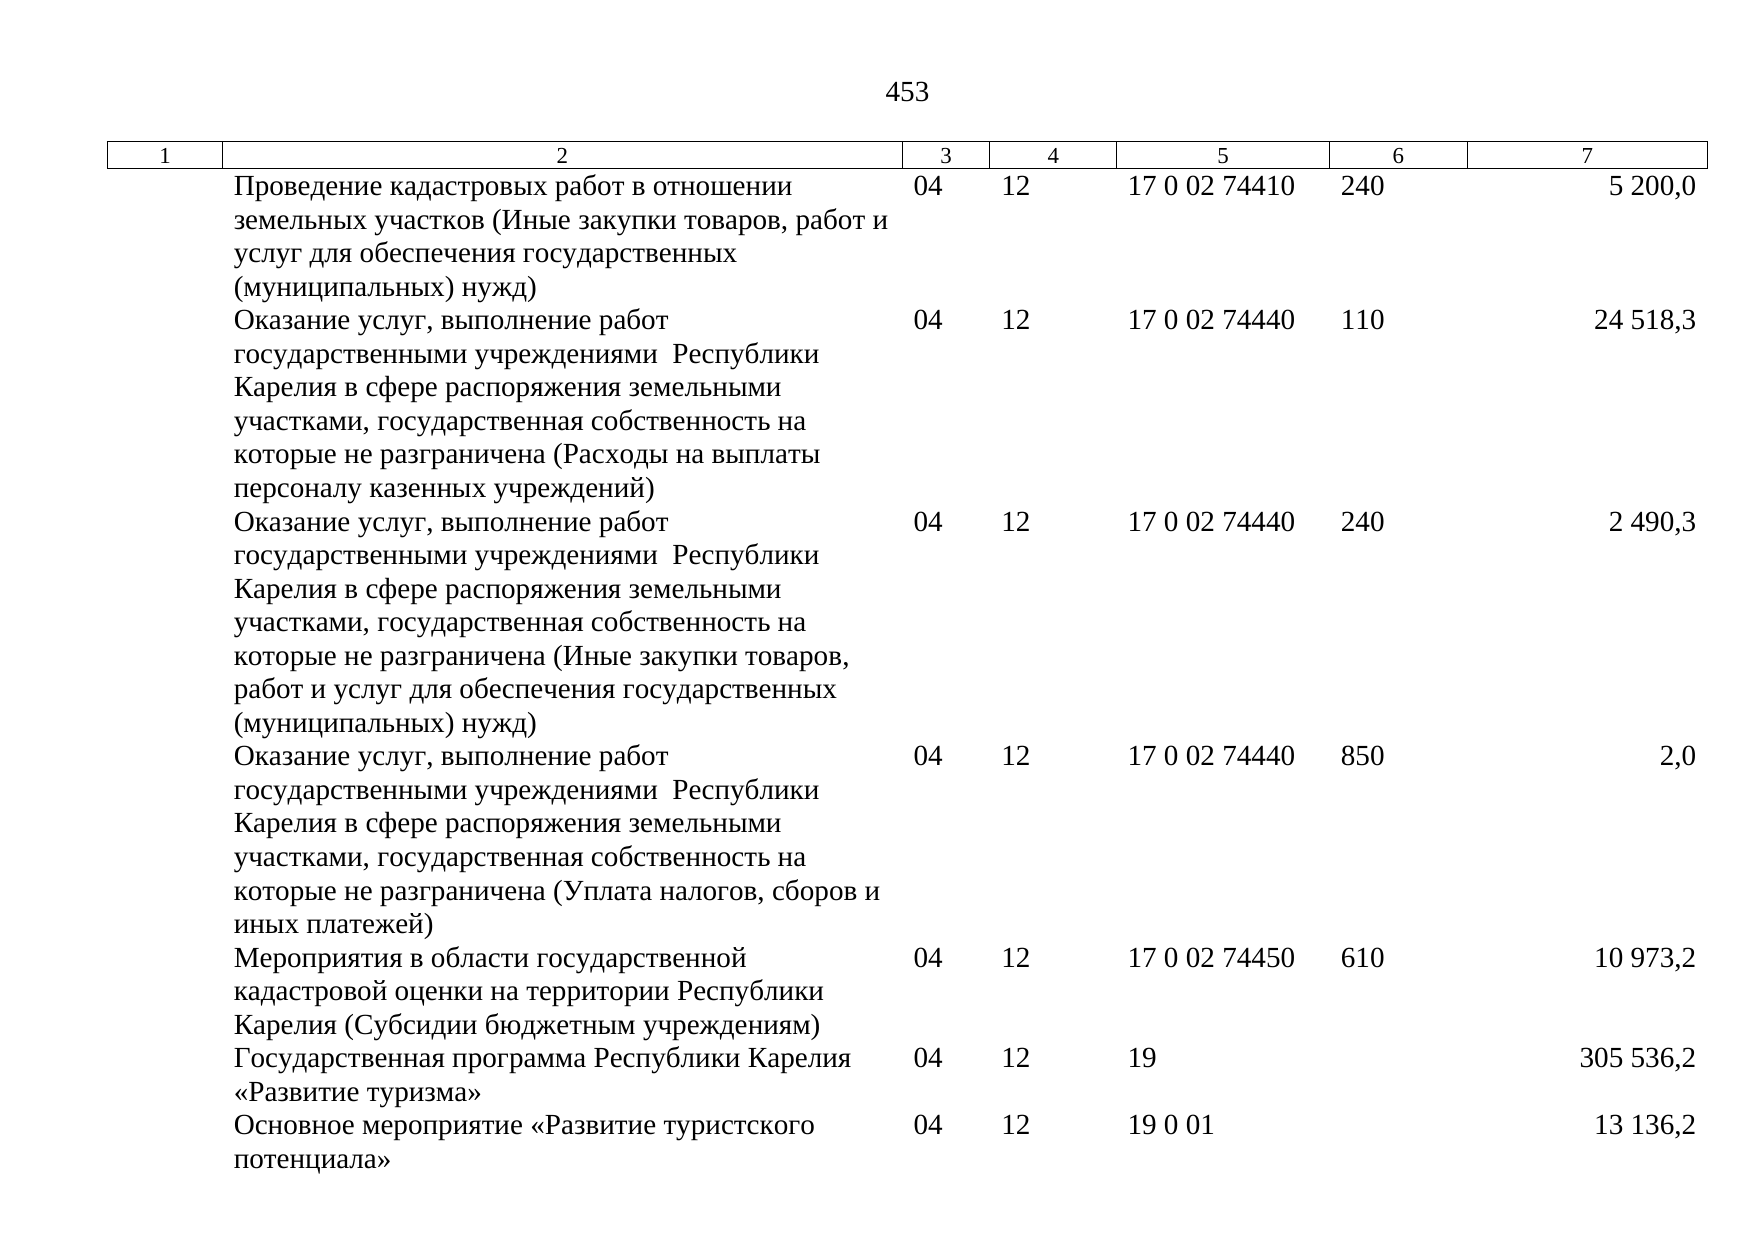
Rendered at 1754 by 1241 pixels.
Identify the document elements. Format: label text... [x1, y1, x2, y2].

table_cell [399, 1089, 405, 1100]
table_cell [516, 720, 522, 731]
table_header 7 [1468, 142, 1707, 168]
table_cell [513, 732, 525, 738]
table_header 4 [990, 142, 1116, 168]
table_header 3 [903, 142, 989, 168]
table_header 2 [223, 142, 902, 168]
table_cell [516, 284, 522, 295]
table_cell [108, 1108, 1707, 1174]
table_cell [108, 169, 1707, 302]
table_header 1 [108, 142, 222, 168]
table_header 5 [1117, 142, 1329, 168]
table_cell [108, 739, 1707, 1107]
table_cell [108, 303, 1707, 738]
table_header 6 [1330, 142, 1467, 168]
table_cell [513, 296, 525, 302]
